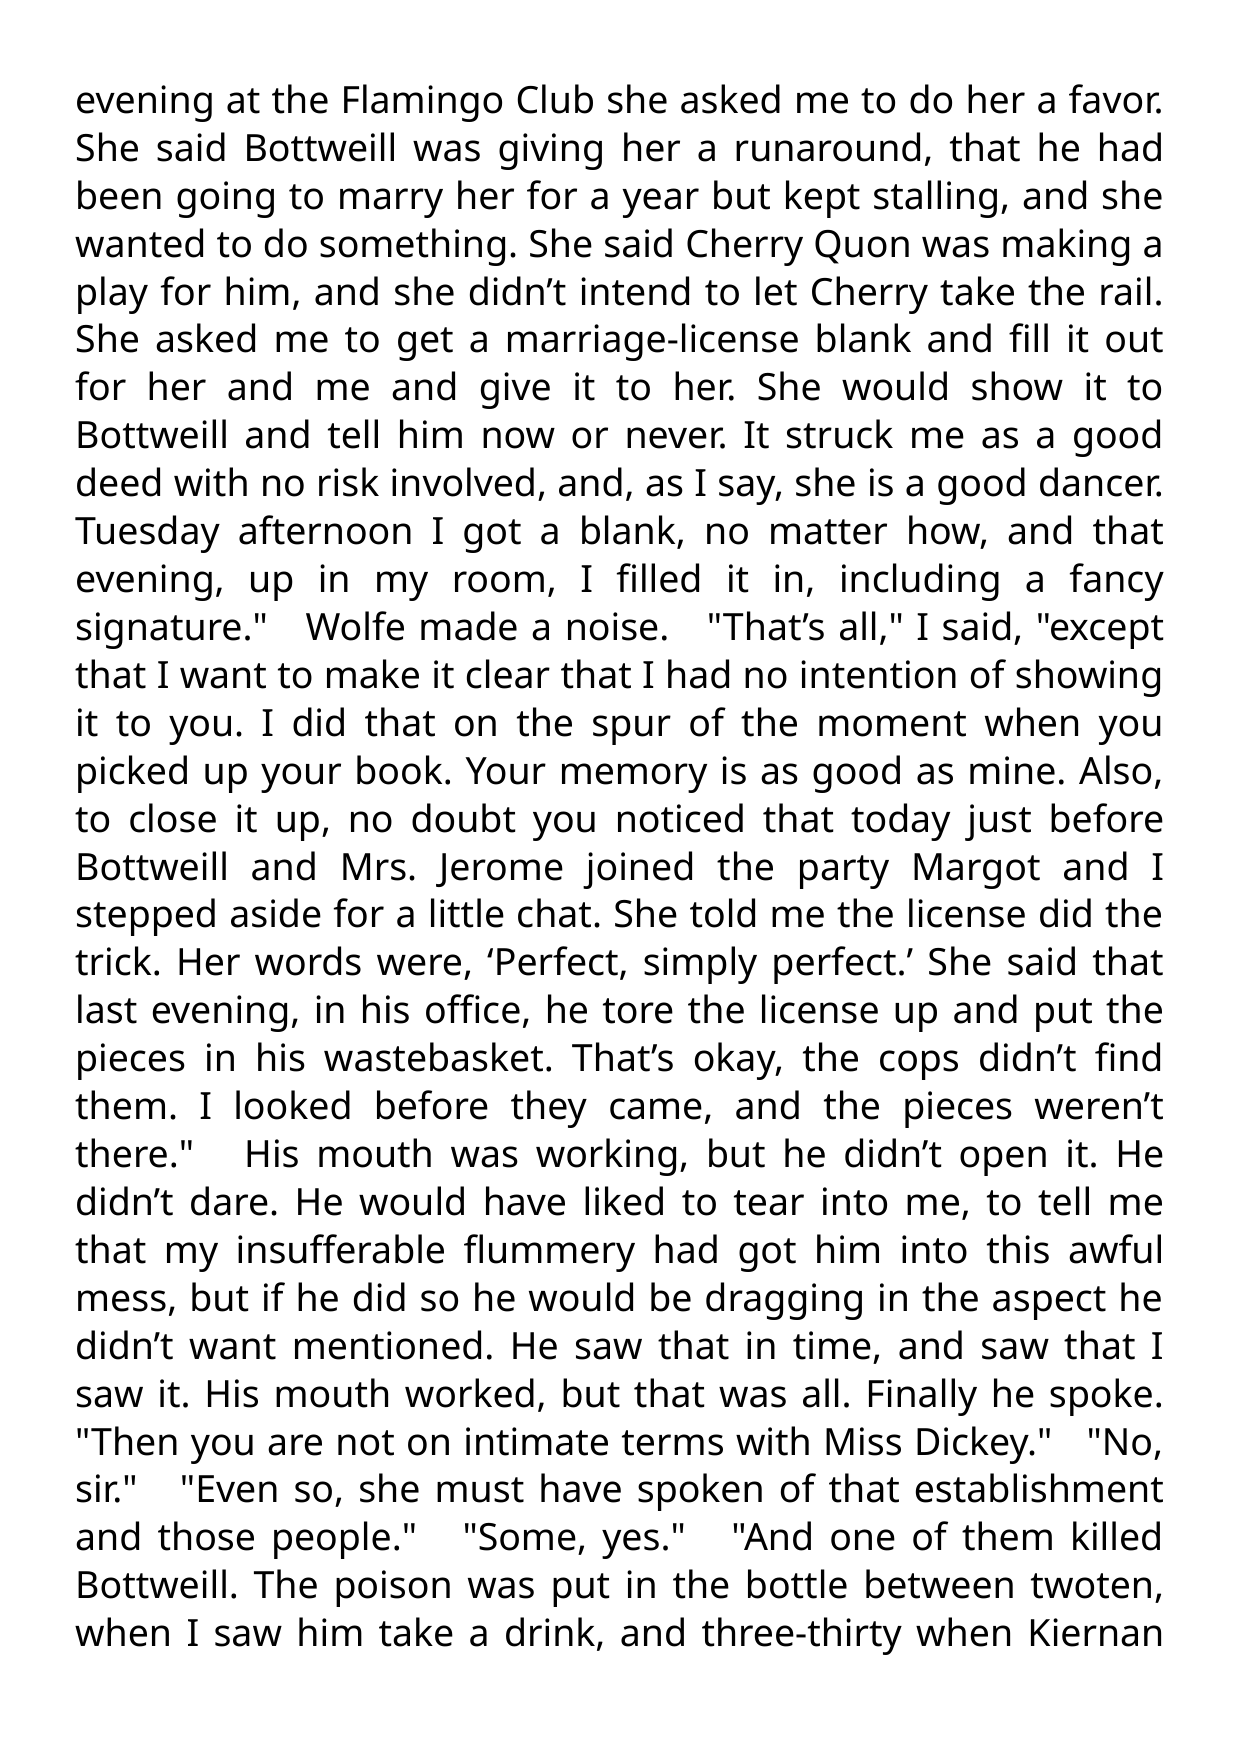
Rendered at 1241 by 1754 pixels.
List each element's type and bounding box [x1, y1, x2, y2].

text [75, 75, 1165, 1656]
